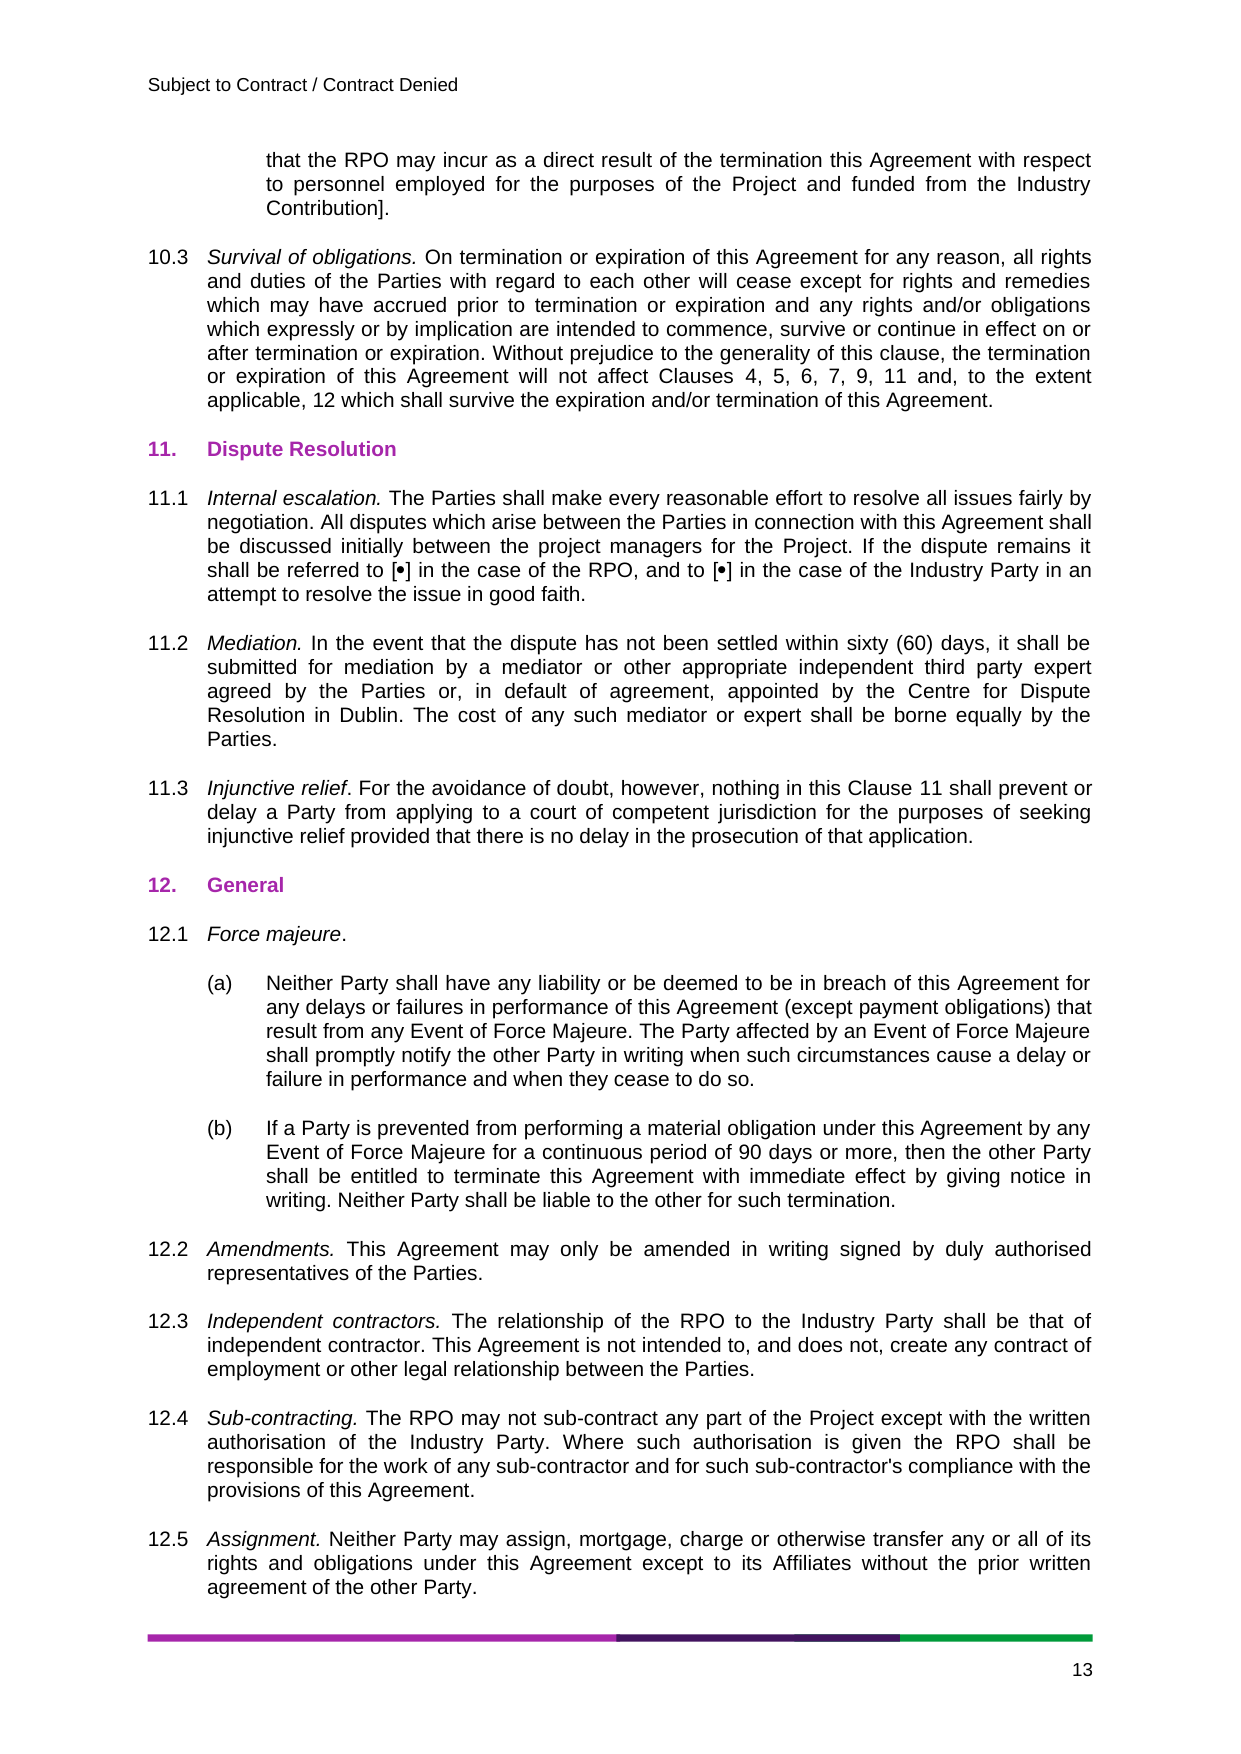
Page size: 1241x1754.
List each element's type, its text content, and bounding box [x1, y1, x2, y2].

list Neither Party shall have any liability or be deemed to be in breach of this Agreement for any delays or failures in performance of this Agreement (except payment obligations) that result from any Event of Force Majeure. The Party affected by an Event of Force Majeure shall promptly notify the other Party in writing when such circumstances cause a delay or failure in performance and when they cease to do so. [207, 971, 1092, 1091]
list Amendments. This Agreement may only be amended in writing signed by duly authorised representatives of the Parties. [148, 1236, 1092, 1284]
list Independent contractors. The relationship of the RPO to the Industry Party shall be that of independent contractor. This Agreement is not intended to, and does not, create any contract of employment or other legal relationship between the Parties. [148, 1309, 1092, 1381]
list Sub-contracting. The RPO may not sub-contract any part of the Project except with the written authorisation of the Industry Party. Where such authorisation is given the RPO shall be responsible for the work of any sub-contractor and for such sub-contractor's compliance with the provisions of this Agreement. [148, 1406, 1092, 1502]
subtitle General [148, 873, 1092, 897]
subtitle Dispute Resolution [148, 437, 1092, 461]
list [207, 148, 1092, 219]
list Assignment. Neither Party may assign, mortgage, charge or otherwise transfer any or all of its rights and obligations under this Agreement except to its Affiliates without the prior written agreement of the other Party. [148, 1527, 1092, 1599]
list Injunctive relief. For the avoidance of doubt, however, nothing in this Clause 11 shall prevent or delay a Party from applying to a court of competent jurisdiction for the purposes of seeking injunctive relief provided that there is no delay in the prosecution of that application. [148, 776, 1092, 848]
list Mediation. In the event that the dispute has not been settled within sixty (60) days, it shall be submitted for mediation by a mediator or other appropriate independent third party expert agreed by the Parties or, in default of agreement, appointed by the Centre for Dispute Resolution in Dublin. The cost of any such mediator or expert shall be borne equally by the Parties. [148, 631, 1092, 751]
list Internal escalation. The Parties shall make every reasonable effort to resolve all issues fairly by negotiation. All disputes which arise between the Parties in connection with this Agreement shall be discussed initially between the project managers for the Project. If the dispute remains it shall be referred to [] in the case of the RPO, and to [] in the case of the Industry Party in an attempt to resolve the issue in good faith. [148, 486, 1092, 606]
list Survival of obligations. On termination or expiration of this Agreement for any reason, all rights and duties of the Parties with regard to each other will cease except for rights and remedies which may have accrued prior to termination or expiration and any rights and/or obligations which expressly or by implication are intended to commence, survive or continue in effect on or after termination or expiration. Without prejudice to the generality of this clause, the termination or expiration of this Agreement will not affect Clauses 4, 5, 6, 7, 9, 11 and, to the extent applicable, 12 which shall survive the expiration and/or termination of this Agreement. [148, 244, 1092, 412]
list If a Party is prevented from performing a material obligation under this Agreement by any Event of Force Majeure for a continuous period of 90 days or more, then the other Party shall be entitled to terminate this Agreement with immediate effect by giving notice in writing. Neither Party shall be liable to the other for such termination. [207, 1116, 1092, 1211]
list Force majeure. [148, 922, 1092, 946]
